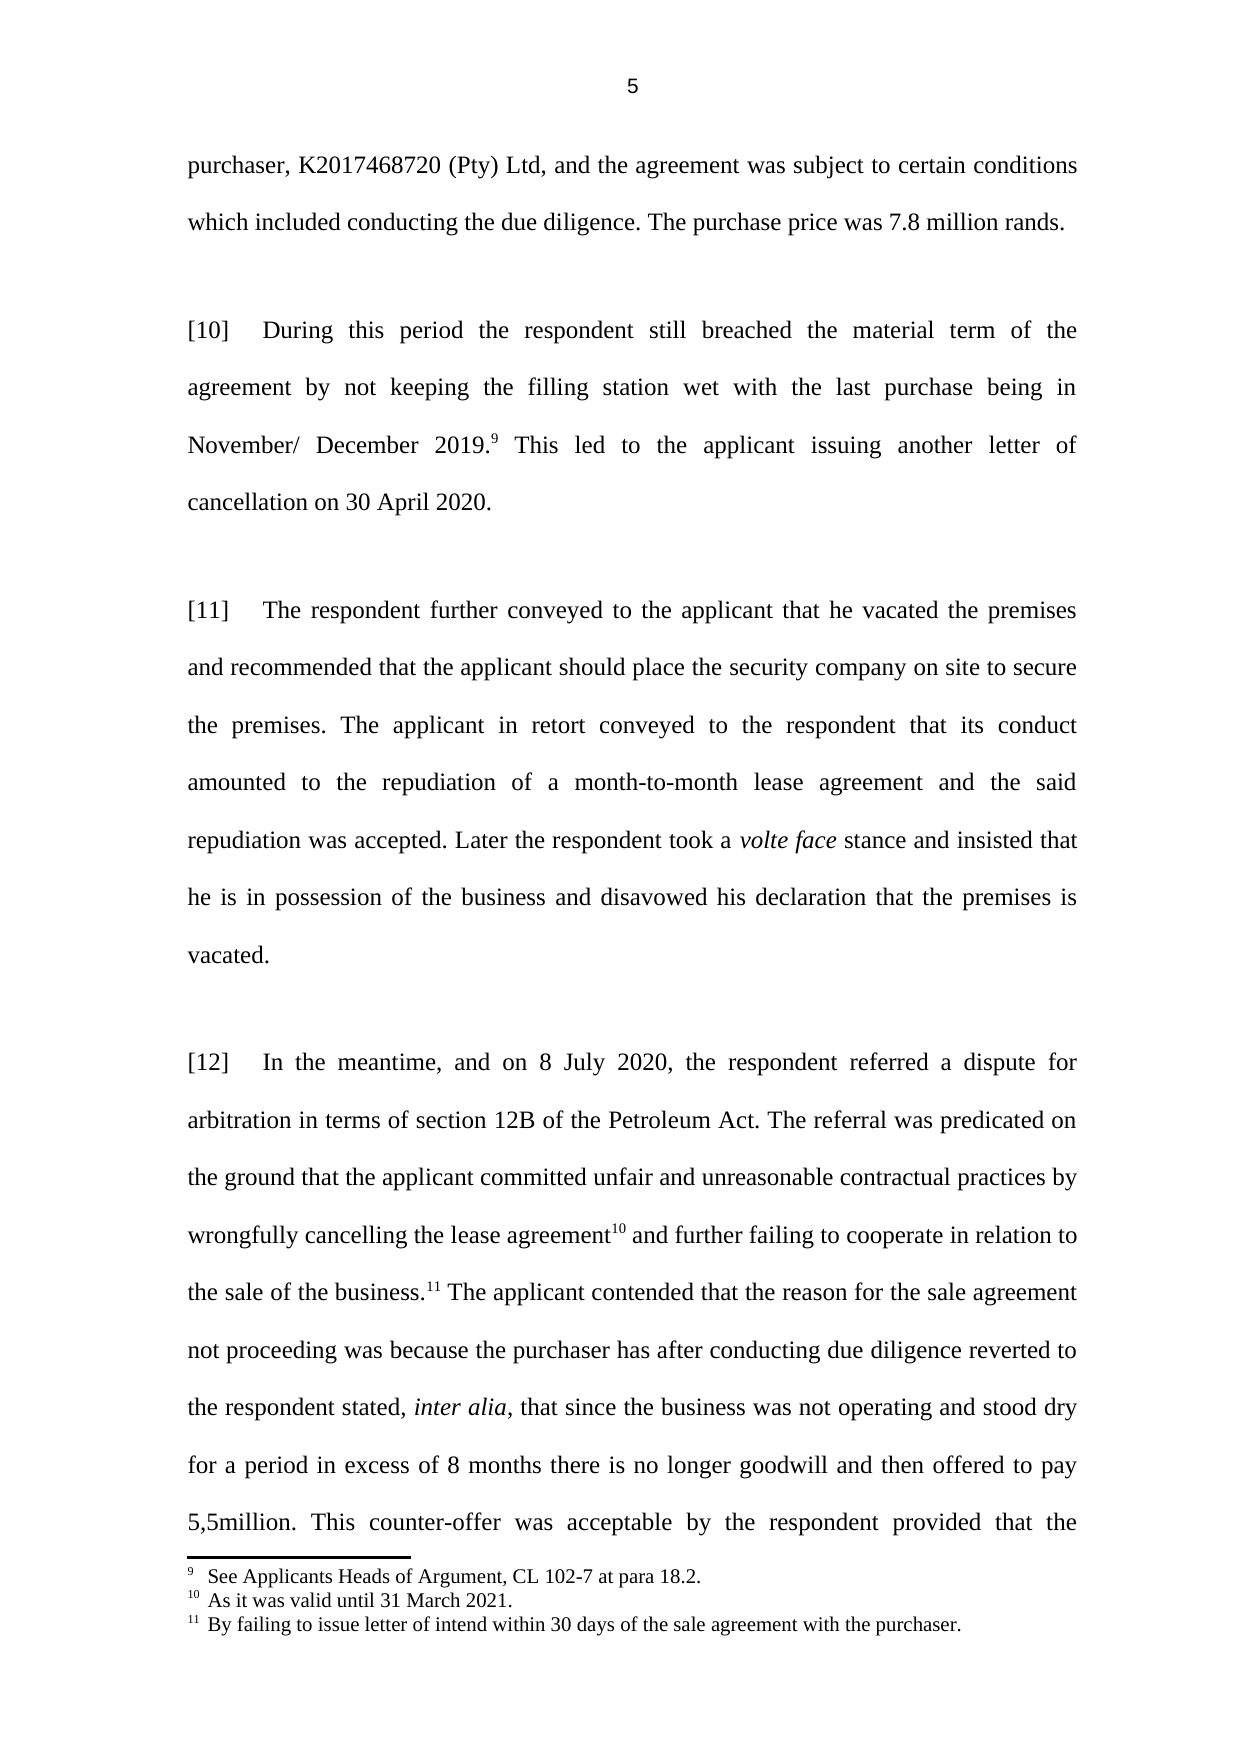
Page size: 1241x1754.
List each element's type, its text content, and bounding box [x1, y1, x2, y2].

text [10] During this period the respondent still breached the material term of the agreement by not keeping the filling station wet with the last purchase being in November/ December 2019. This led to the applicant issuing another letter of cancellation on 30 April 2020. [187, 315, 1078, 516]
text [187, 150, 1078, 236]
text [187, 1047, 1078, 1536]
text [11] The respondent further conveyed to the applicant that he vacated the premises and recommended that the applicant should place the security company on site to secure the premises. The applicant in retort conveyed to the respondent that its conduct amounted to the repudiation of a month-to-month lease agreement and the said repudiation was accepted. Later the respondent took a volte face stance and insisted that he is in possession of the business and disavowed his declaration that the premises is vacated. [187, 595, 1078, 969]
